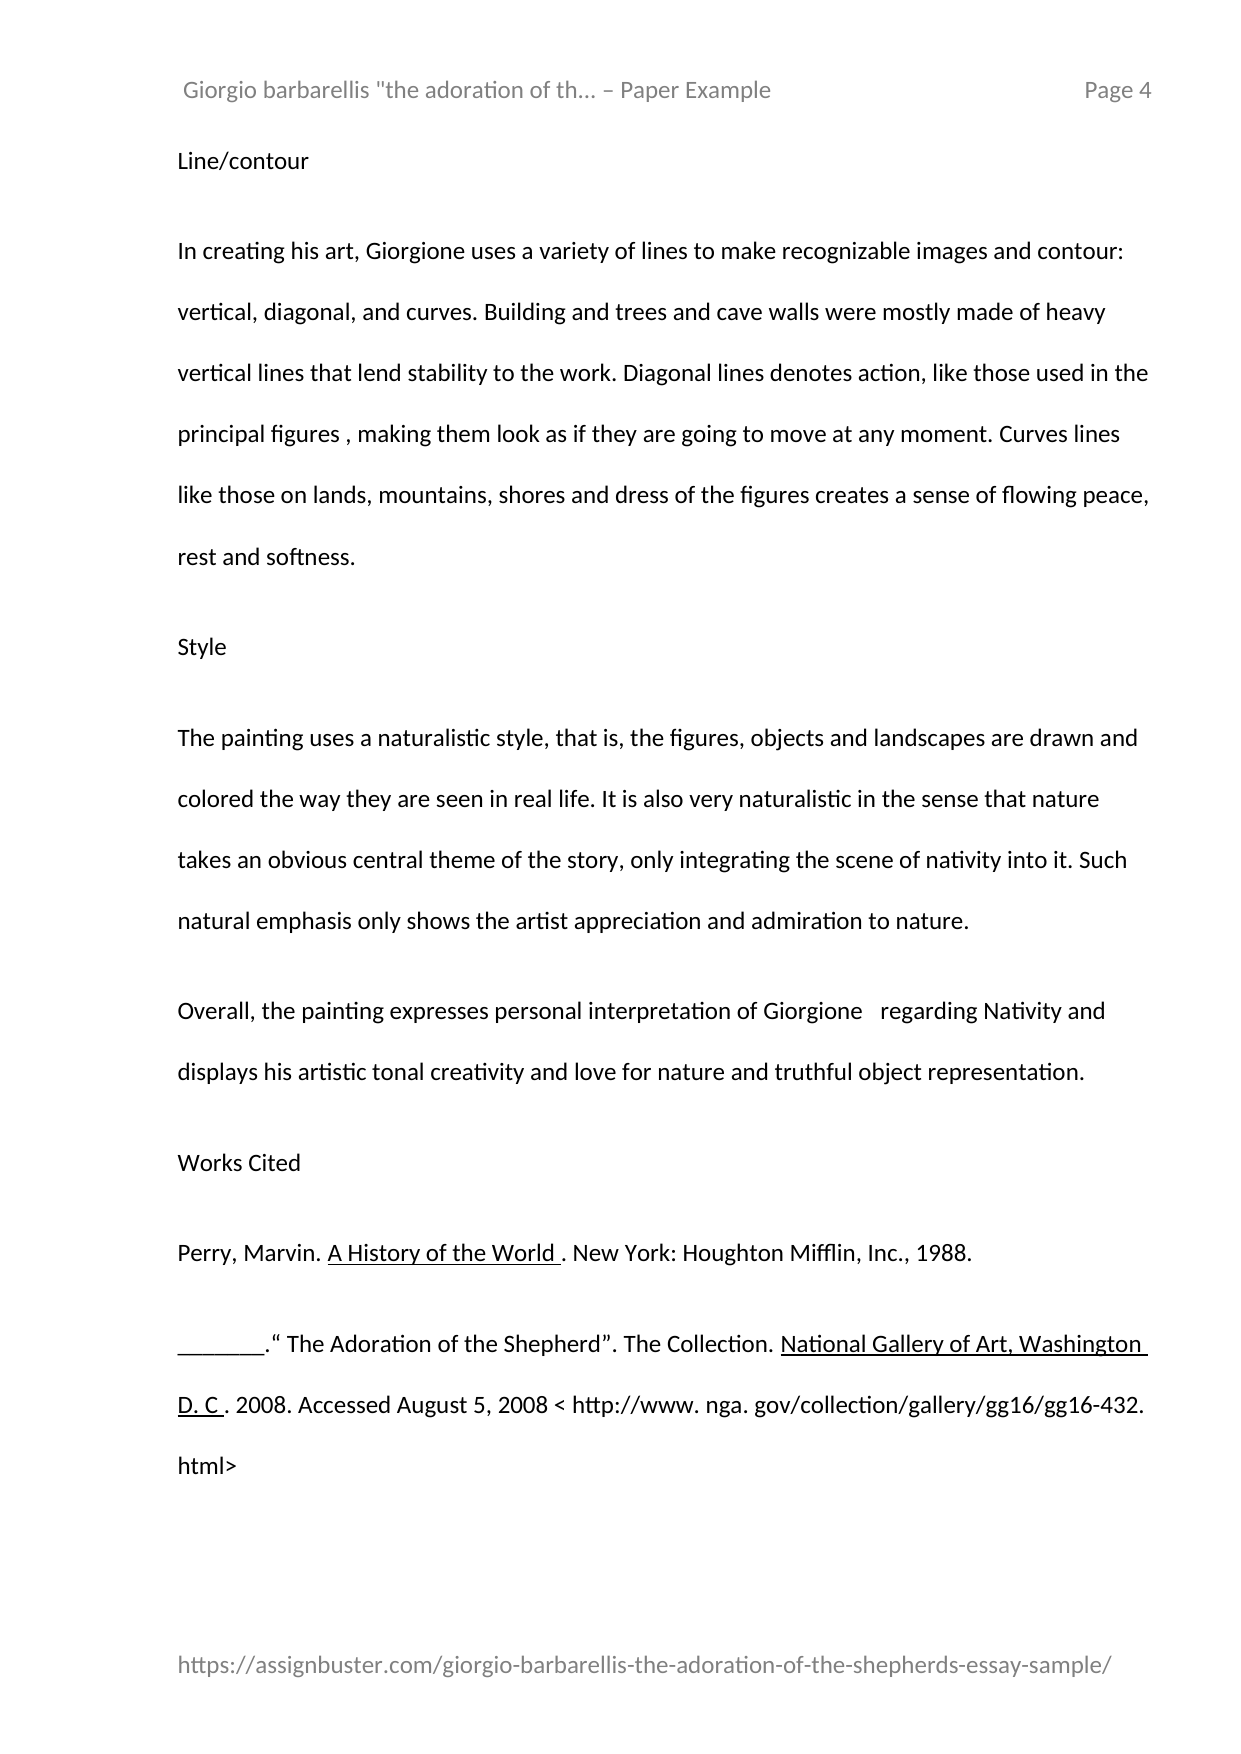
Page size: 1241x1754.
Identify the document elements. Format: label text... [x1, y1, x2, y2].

text Style [177, 631, 1152, 662]
text Works Cited [177, 1147, 1152, 1177]
text In creating his art, Giorgione uses a variety of lines to make recognizable images and contour: vertical, diagonal, and curves. Building and trees and cave walls were mostly made of heavy vertical lines that lend stability to the work. Diagonal lines denotes action, like those used in the principal figures , making them look as if they are going to move at any moment. Curves lines like those on lands, mountains, shores and dress of the figures creates a sense of flowing peace, rest and softness. [177, 236, 1152, 571]
text Line/contour [177, 145, 1152, 176]
text Perry, Marvin. A History of the World . New York: Houghton Mifflin, Inc., 1988. [177, 1237, 1152, 1268]
text Overall, the painting expresses personal interpretation of Giorgione regarding Nativity and displays his artistic tonal creativity and love for nature and truthful object representation. [177, 995, 1152, 1087]
text The painting uses a naturalistic style, that is, the figures, objects and landscapes are drawn and colored the way they are seen in real life. It is also very naturalistic in the sense that nature takes an obvious central theme of the story, only integrating the scene of nativity into it. Such natural emphasis only shows the artist appreciation and admiration to nature. [177, 722, 1152, 935]
text _______.“ The Adoration of the Shepherd”. The Collection. National Gallery of Art, Washington D. C . 2008. Accessed August 5, 2008 < http://www. nga. gov/collection/gallery/gg16/gg16-432. html> [177, 1328, 1152, 1481]
